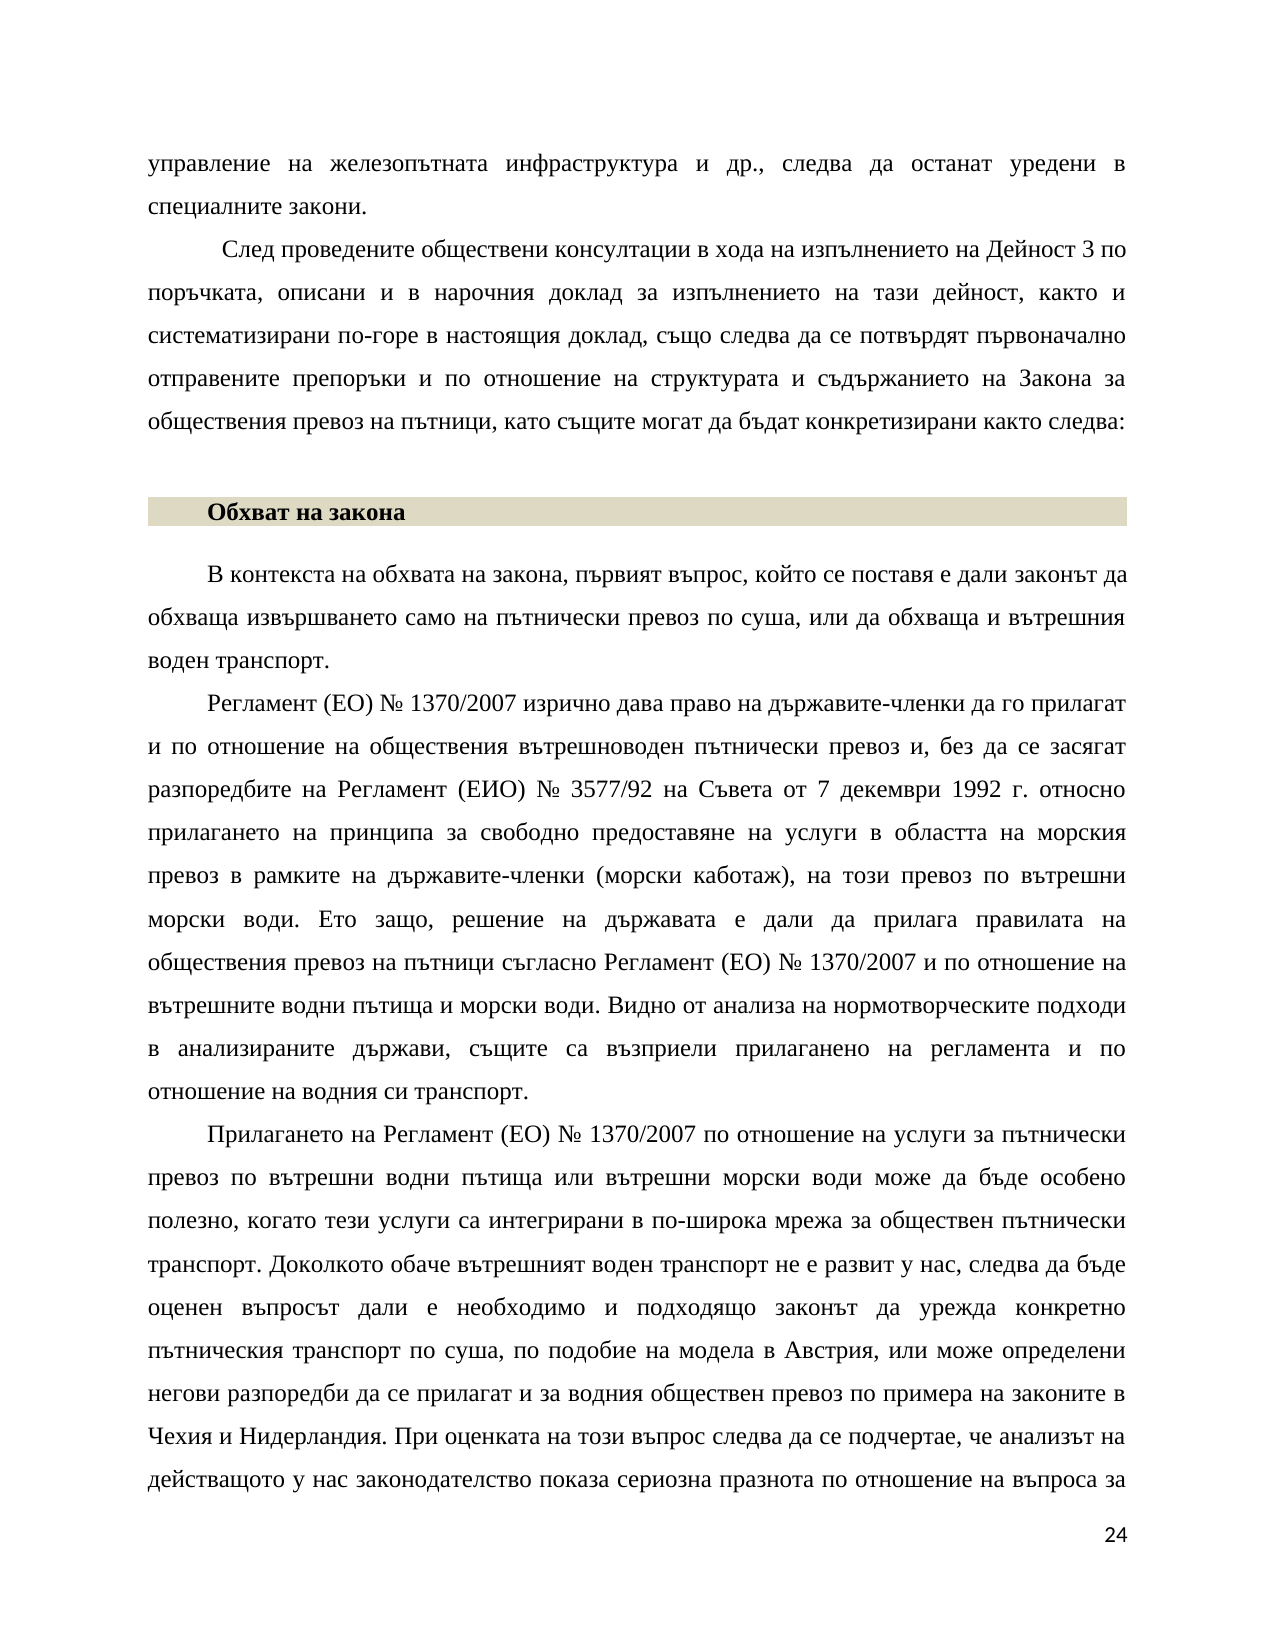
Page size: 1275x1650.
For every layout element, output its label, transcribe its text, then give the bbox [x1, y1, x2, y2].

text Регламент (ЕО) № 1370/2007 изрично дава право на държавите-членки да го прилагат и по отношение на обществения вътрешноводен пътнически превоз и, без да се засягат разпоредбите на Регламент (ЕИО) № 3577/92 на Съвета от 7 декември 1992 г. относно прилагането на принципа за свободно предоставяне на услуги в областта на морския превоз в рамките на държавите-членки (морски каботаж), на този превоз по вътрешни морски води. Ето защо, решение на държавата е дали да прилага правилата на обществения превоз на пътници съгласно Регламент (ЕО) № 1370/2007 и по отношение на вътрешните водни пътища и морски води. Видно от анализа на нормотворческите подходи в анализираните държави, същите са възприели прилаганено на регламента и по отношение на водния си транспорт. [148, 688, 1127, 1105]
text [148, 148, 1127, 219]
text След проведените обществени консултации в хода на изпълнението на Дейност 3 по поръчката, описани и в нарочния доклад за изпълнението на тази дейност, както и систематизирани по-горе в настоящия доклад, също следва да се потвърдят първоначално отправените препоръки и по отношение на структурата и съдържанието на Закона за обществения превоз на пътници, като същите могат да бъдат конкретизирани както следва: [148, 234, 1127, 435]
text В контекста на обхвата на закона, първият въпрос, който се поставя е дали законът да обхваща извършването само на пътнически превоз по суша, или да обхваща и вътрешния воден транспорт. [148, 559, 1127, 674]
subtitle Обхват на закона [148, 497, 1127, 526]
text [148, 1119, 1127, 1493]
